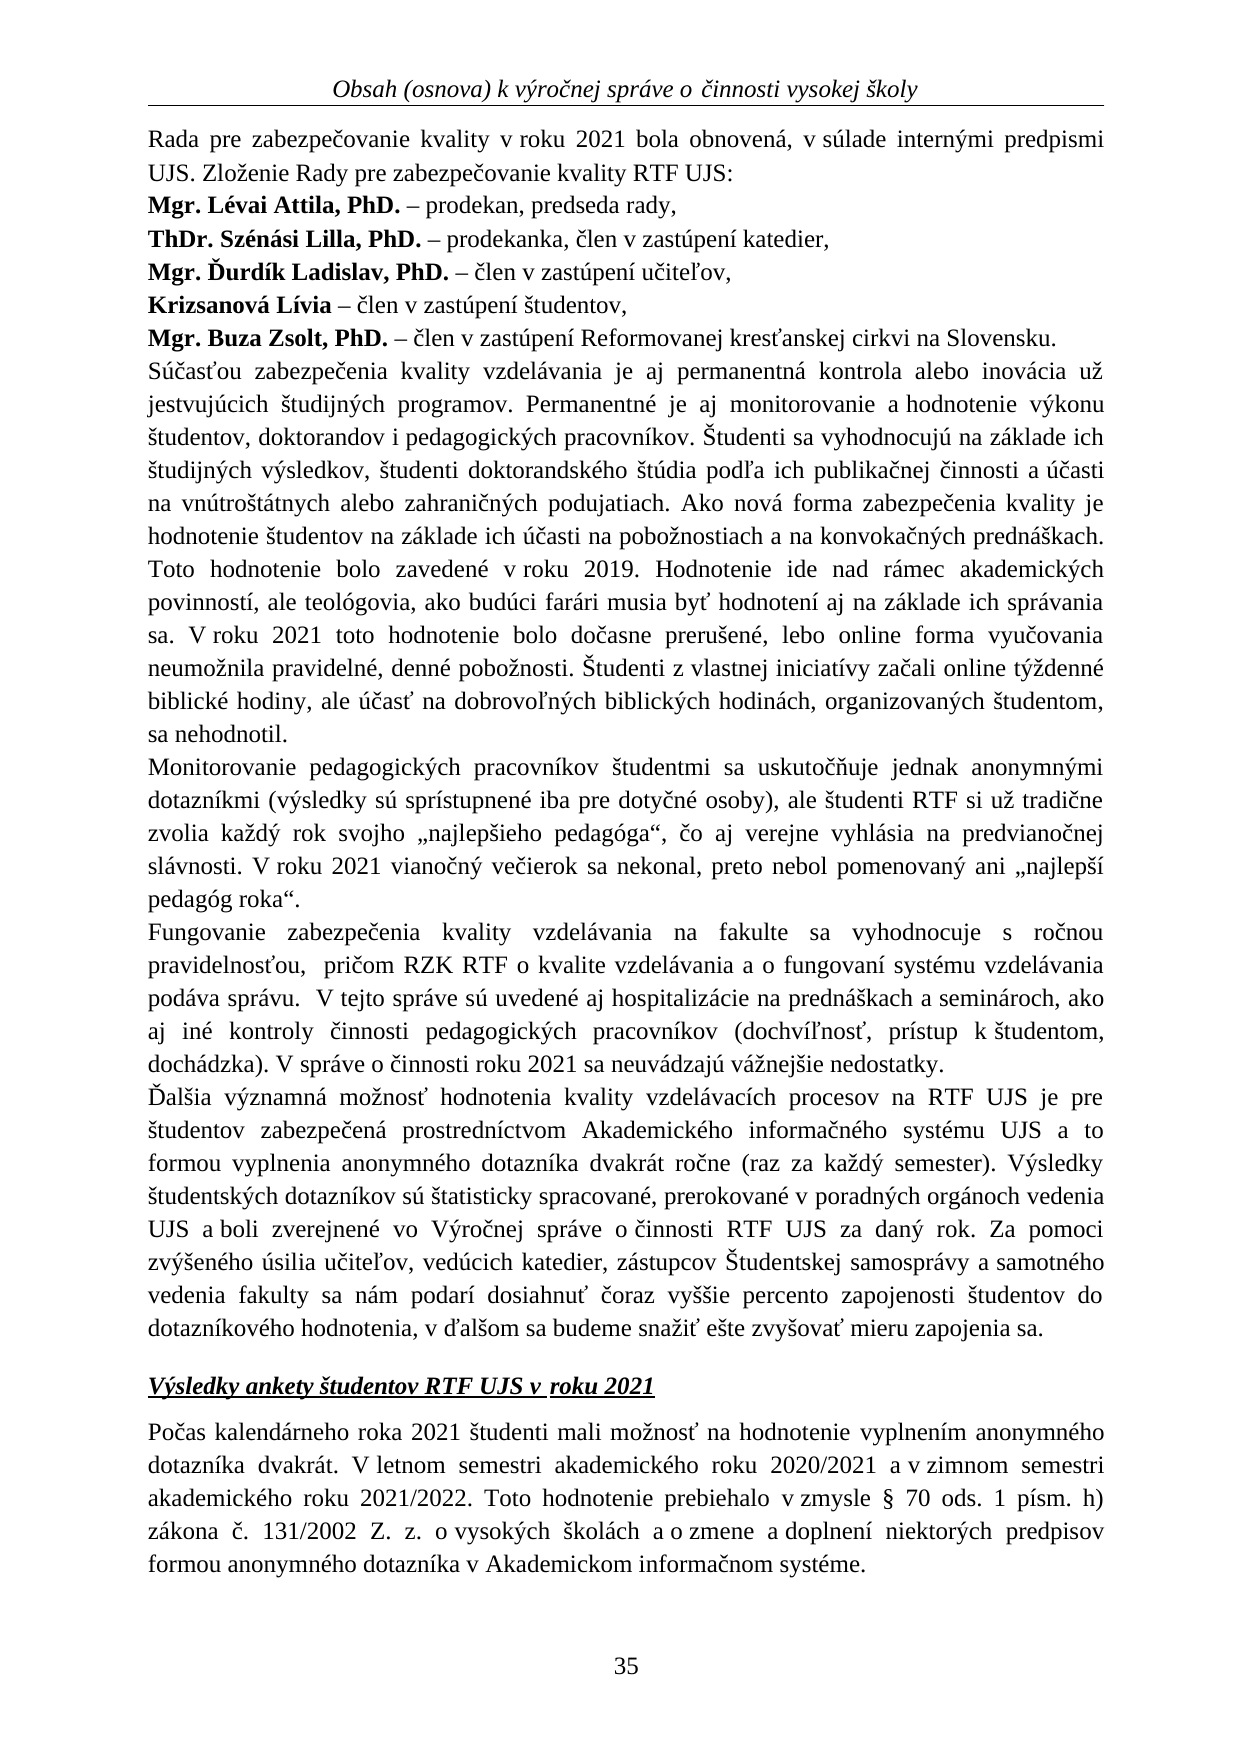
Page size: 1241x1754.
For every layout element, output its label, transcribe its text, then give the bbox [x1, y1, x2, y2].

text Mgr. Ďurdík Ladislav, PhD. – člen v zastúpení učiteľov, [148, 257, 1104, 285]
text Počas kalendárneho roka 2021 študenti mali možnosť na hodnotenie vyplnením anonymného dotazníka dvakrát. V letnom semestri akademického roku 2020/2021 a v zimnom semestri akademického roku 2021/2022. Toto hodnotenie prebiehalo v zmysle § 70 ods. 1 písm. h) zákona č. 131/2002 Z. z. o vysokých školách a o zmene a doplnení niektorých predpisov formou anonymného dotazníka v Akademickom informačnom systéme. [148, 1417, 1104, 1578]
text Monitorovanie pedagogických pracovníkov študentmi sa uskutočňuje jednak anonymnými dotazníkmi (výsledky sú sprístupnené iba pre dotyčné osoby), ale študenti RTF si už tradične zvolia každý rok svojho „najlepšieho pedagóga“, čo aj verejne vyhlásia na predvianočnej slávnosti. V roku 2021 vianočný večierok sa nekonal, preto nebol pomenovaný ani „najlepší pedagóg roka“. [148, 752, 1104, 913]
text Ďalšia významná možnosť hodnotenia kvality vzdelávacích procesov na RTF UJS je pre študentov zabezpečená prostredníctvom Akademického informačného systému UJS a to formou vyplnenia anonymného dotazníka dvakrát ročne (raz za každý semester). Výsledky študentských dotazníkov sú štatisticky spracované, prerokované v poradných orgánoch vedenia UJS a boli zverejnené vo Výročnej správe o činnosti RTF UJS za daný rok. Za pomoci zvýšeného úsilia učiteľov, vedúcich katedier, zástupcov Študentskej samosprávy a samotného vedenia fakulty sa nám podarí dosiahnuť čoraz vyššie percento zapojenosti študentov do dotazníkového hodnotenia, v ďalšom sa budeme snažiť ešte zvyšovať mieru zapojenia sa. [148, 1082, 1104, 1342]
text Mgr. Lévai Attila, PhD. – prodekan, predseda rady, [148, 191, 1104, 219]
subtitle Výsledky ankety študentov RTF UJS v roku 2021 [148, 1371, 1104, 1400]
text Mgr. Buza Zsolt, PhD. – člen v zastúpení Reformovanej kresťanskej cirkvi na Slovensku. [148, 323, 1104, 351]
text Rada pre zabezpečovanie kvality v roku 2021 bola obnovená, v súlade internými predpismi UJS. Zloženie Rady pre zabezpečovanie kvality RTF UJS: [148, 124, 1104, 186]
text Súčasťou zabezpečenia kvality vzdelávania je aj permanentná kontrola alebo inovácia už jestvujúcich študijných programov. Permanentné je aj monitorovanie a hodnotenie výkonu študentov, doktorandov i pedagogických pracovníkov. Študenti sa vyhodnocujú na základe ich študijných výsledkov, študenti doktorandského štúdia podľa ich publikačnej činnosti a účasti na vnútroštátnych alebo zahraničných podujatiach. Ako nová forma zabezpečenia kvality je hodnotenie študentov na základe ich účasti na pobožnostiach a na konvokačných prednáškach. Toto hodnotenie bolo zavedené v roku 2019. Hodnotenie ide nad rámec akademických povinností, ale teológovia, ako budúci farári musia byť hodnotení aj na základe ich správania sa. V roku 2021 toto hodnotenie bolo dočasne prerušené, lebo online forma vyučovania neumožnila pravidelné, denné pobožnosti. Študenti z vlastnej iniciatívy začali online týždenné biblické hodiny, ale účasť na dobrovoľných biblických hodinách, organizovaných študentom, sa nehodnotil. [148, 356, 1104, 748]
text Krizsanová Lívia – člen v zastúpení študentov, [148, 290, 1104, 318]
text ThDr. Szénási Lilla, PhD. – prodekanka, člen v zastúpení katedier, [148, 224, 1104, 252]
text Fungovanie zabezpečenia kvality vzdelávania na fakulte sa vyhodnocuje s ročnou pravidelnosťou, pričom RZK RTF o kvalite vzdelávania a o fungovaní systému vzdelávania podáva správu. V tejto správe sú uvedené aj hospitalizácie na prednáškach a seminároch, ako aj iné kontroly činnosti pedagogických pracovníkov (dochvíľnosť, prístup k študentom, dochádzka). V správe o činnosti roku 2021 sa neuvádzajú vážnejšie nedostatky. [148, 917, 1104, 1078]
